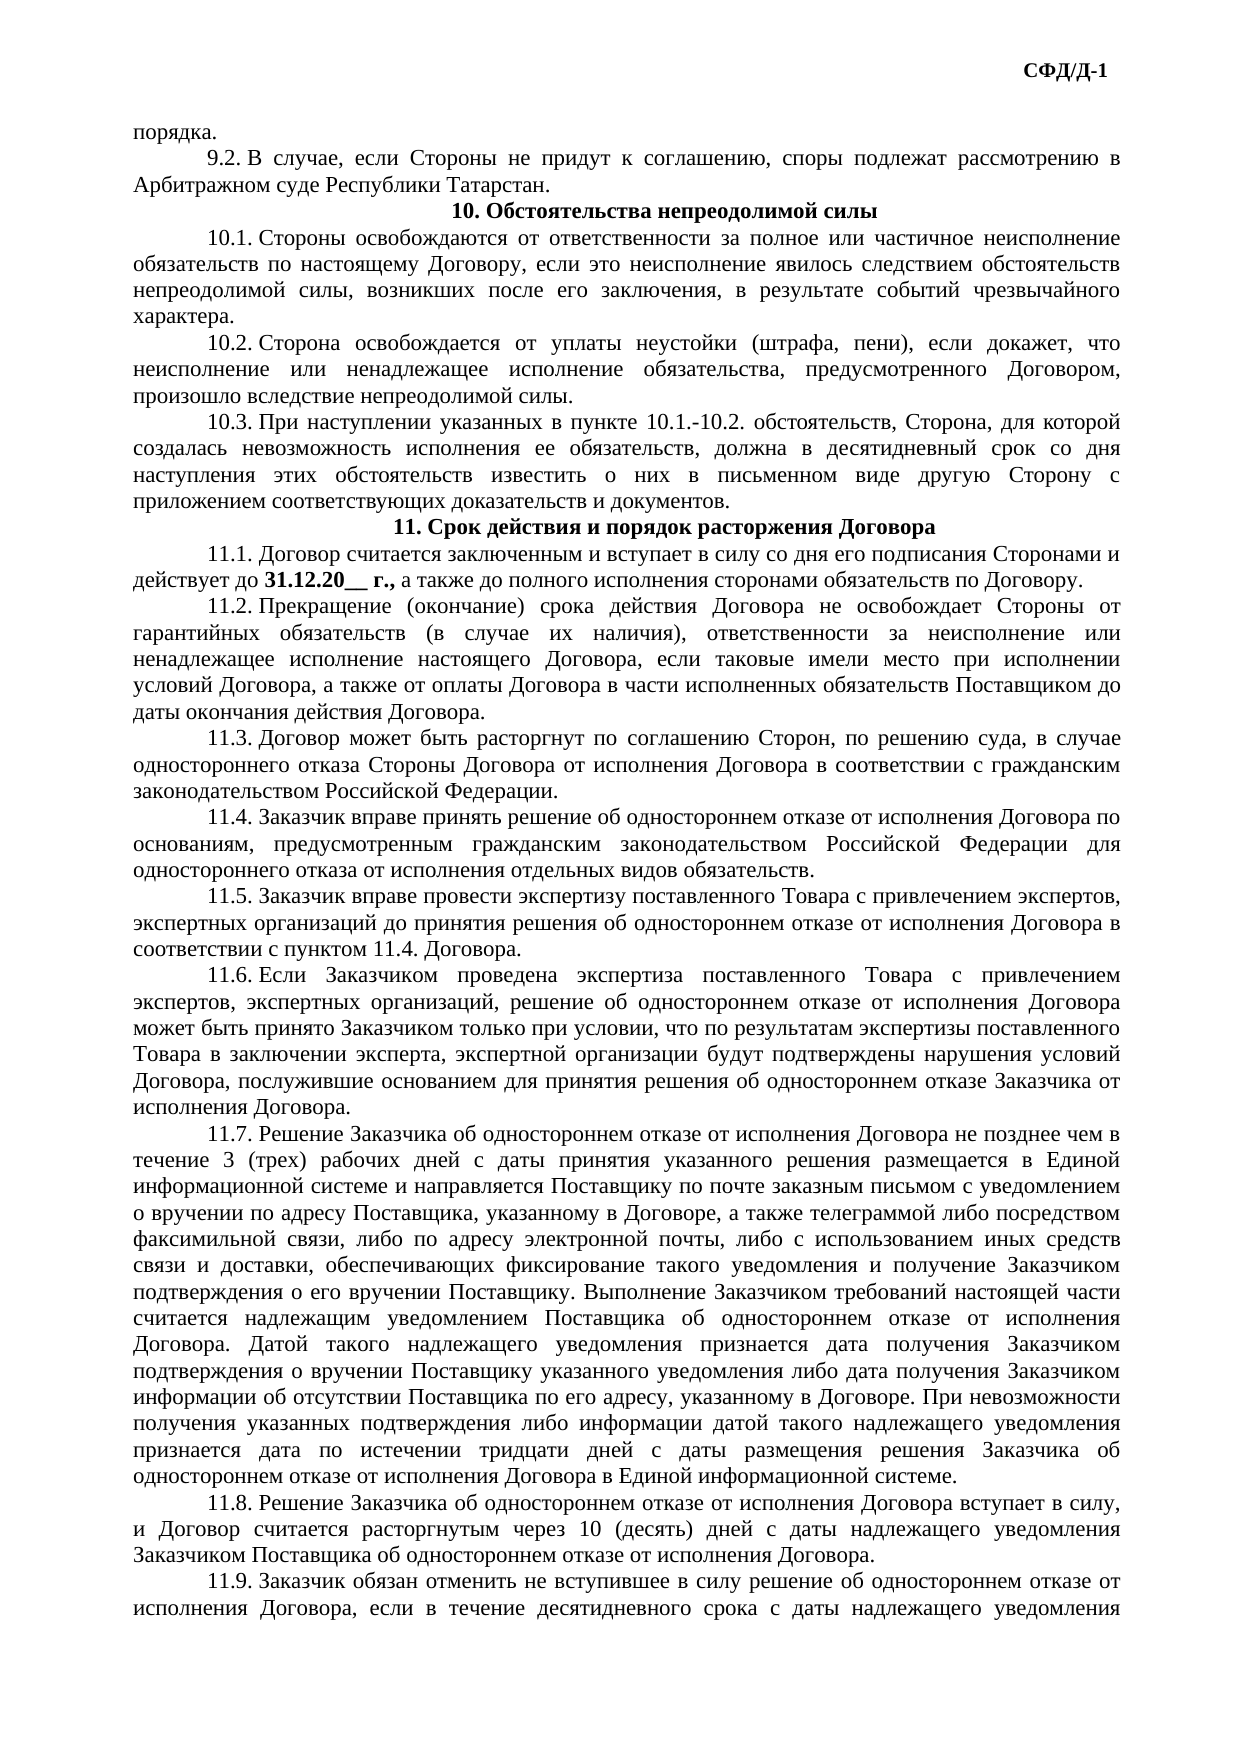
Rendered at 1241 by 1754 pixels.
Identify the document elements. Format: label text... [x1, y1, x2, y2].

text 10.3. При наступлении указанных в пункте 10.1.-10.2. обстоятельств, Сторона, для которой создалась невозможность исполнения ее обязательств, должна в десятидневный срок со дня наступления этих обстоятельств известить о них в письменном виде другую Сторону с приложением соответствующих доказательств и документов. [133, 408, 1122, 513]
text 10. Обстоятельства непреодолимой силы [133, 197, 1122, 223]
text 11. Срок действия и порядок расторжения Договора [133, 513, 1122, 540]
text 11.6. Если Заказчиком проведена экспертиза поставленного Товара с привлечением экспертов, экспертных организаций, решение об одностороннем отказе от исполнения Договора может быть принято Заказчиком только при условии, что по результатам экспертизы поставленного Товара в заключении эксперта, экспертной организации будут подтверждены нарушения условий Договора, послужившие основанием для принятия решения об одностороннем отказе Заказчика от исполнения Договора. [133, 961, 1122, 1119]
text 11.5. Заказчик вправе провести экспертизу поставленного Товара с привлечением экспертов, экспертных организаций до принятия решения об одностороннем отказе от исполнения Договора в соответствии с пунктом 11.4. Договора. [133, 882, 1122, 961]
text 11.2. Прекращение (окончание) срока действия Договора не освобождает Стороны от гарантийных обязательств (в случае их наличия), ответственности за неисполнение или ненадлежащее исполнение настоящего Договора, если таковые имели место при исполнении условий Договора, а также от оплаты Договора в части исполненных обязательств Поставщиком до даты окончания действия Договора. [133, 592, 1122, 724]
text 11.3. Договор может быть расторгнут по соглашению Сторон, по решению суда, в случае одностороннего отказа Стороны Договора от исполнения Договора в соответствии с гражданским законодательством Российской Федерации. [133, 724, 1122, 803]
text 10.2. Сторона освобождается от уплаты неустойки (штрафа, пени), если докажет, что неисполнение или ненадлежащее исполнение обязательства, предусмотренного Договором, произошло вследствие непреодолимой силы. [133, 329, 1122, 408]
text 11.4. Заказчик вправе принять решение об одностороннем отказе от исполнения Договора по основаниям, предусмотренным гражданским законодательством Российской Федерации для одностороннего отказа от исполнения отдельных видов обязательств. [133, 803, 1122, 882]
text 11.8. Решение Заказчика об одностороннем отказе от исполнения Договора вступает в силу, и Договор считается расторгнутым через 10 (десять) дней с даты надлежащего уведомления Заказчиком Поставщика об одностороннем отказе от исполнения Договора. [133, 1488, 1122, 1568]
text 11.1. Договор считается заключенным и вступает в силу со дня его подписания Сторонами и действует до 31.12.20__ г., а также до полного исполнения сторонами обязательств по Договору. [133, 540, 1122, 592]
text 11.7. Решение Заказчика об одностороннем отказе от исполнения Договора не позднее чем в течение 3 (трех) рабочих дней с даты принятия указанного решения размещается в Единой информационной системе и направляется Поставщику по почте заказным письмом с уведомлением о вручении по адресу Поставщика, указанному в Договоре, а также телеграммой либо посредством факсимильной связи, либо по адресу электронной почты, либо с использованием иных средств связи и доставки, обеспечивающих фиксирование такого уведомления и получение Заказчиком подтверждения о его вручении Поставщику. Выполнение Заказчиком требований настоящей части считается надлежащим уведомлением Поставщика об одностороннем отказе от исполнения Договора. Датой такого надлежащего уведомления признается дата получения Заказчиком подтверждения о вручении Поставщику указанного уведомления либо дата получения Заказчиком информации об отсутствии Поставщика по его адресу, указанному в Договоре. При невозможности получения указанных подтверждения либо информации датой такого надлежащего уведомления признается дата по истечении тридцати дней с даты размещения решения Заказчика об одностороннем отказе от исполнения Договора в Единой информационной системе. [133, 1119, 1122, 1488]
text 10.1. Стороны освобождаются от ответственности за полное или частичное неисполнение обязательств по настоящему Договору, если это неисполнение явилось следствием обстоятельств непреодолимой силы, возникших после его заключения, в результате событий чрезвычайного характера. [133, 223, 1122, 329]
text 9.2. В случае, если Стороны не придут к соглашению, споры подлежат рассмотрению в Арбитражном суде Республики Татарстан. [133, 144, 1122, 197]
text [133, 118, 1122, 144]
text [133, 1568, 1122, 1620]
